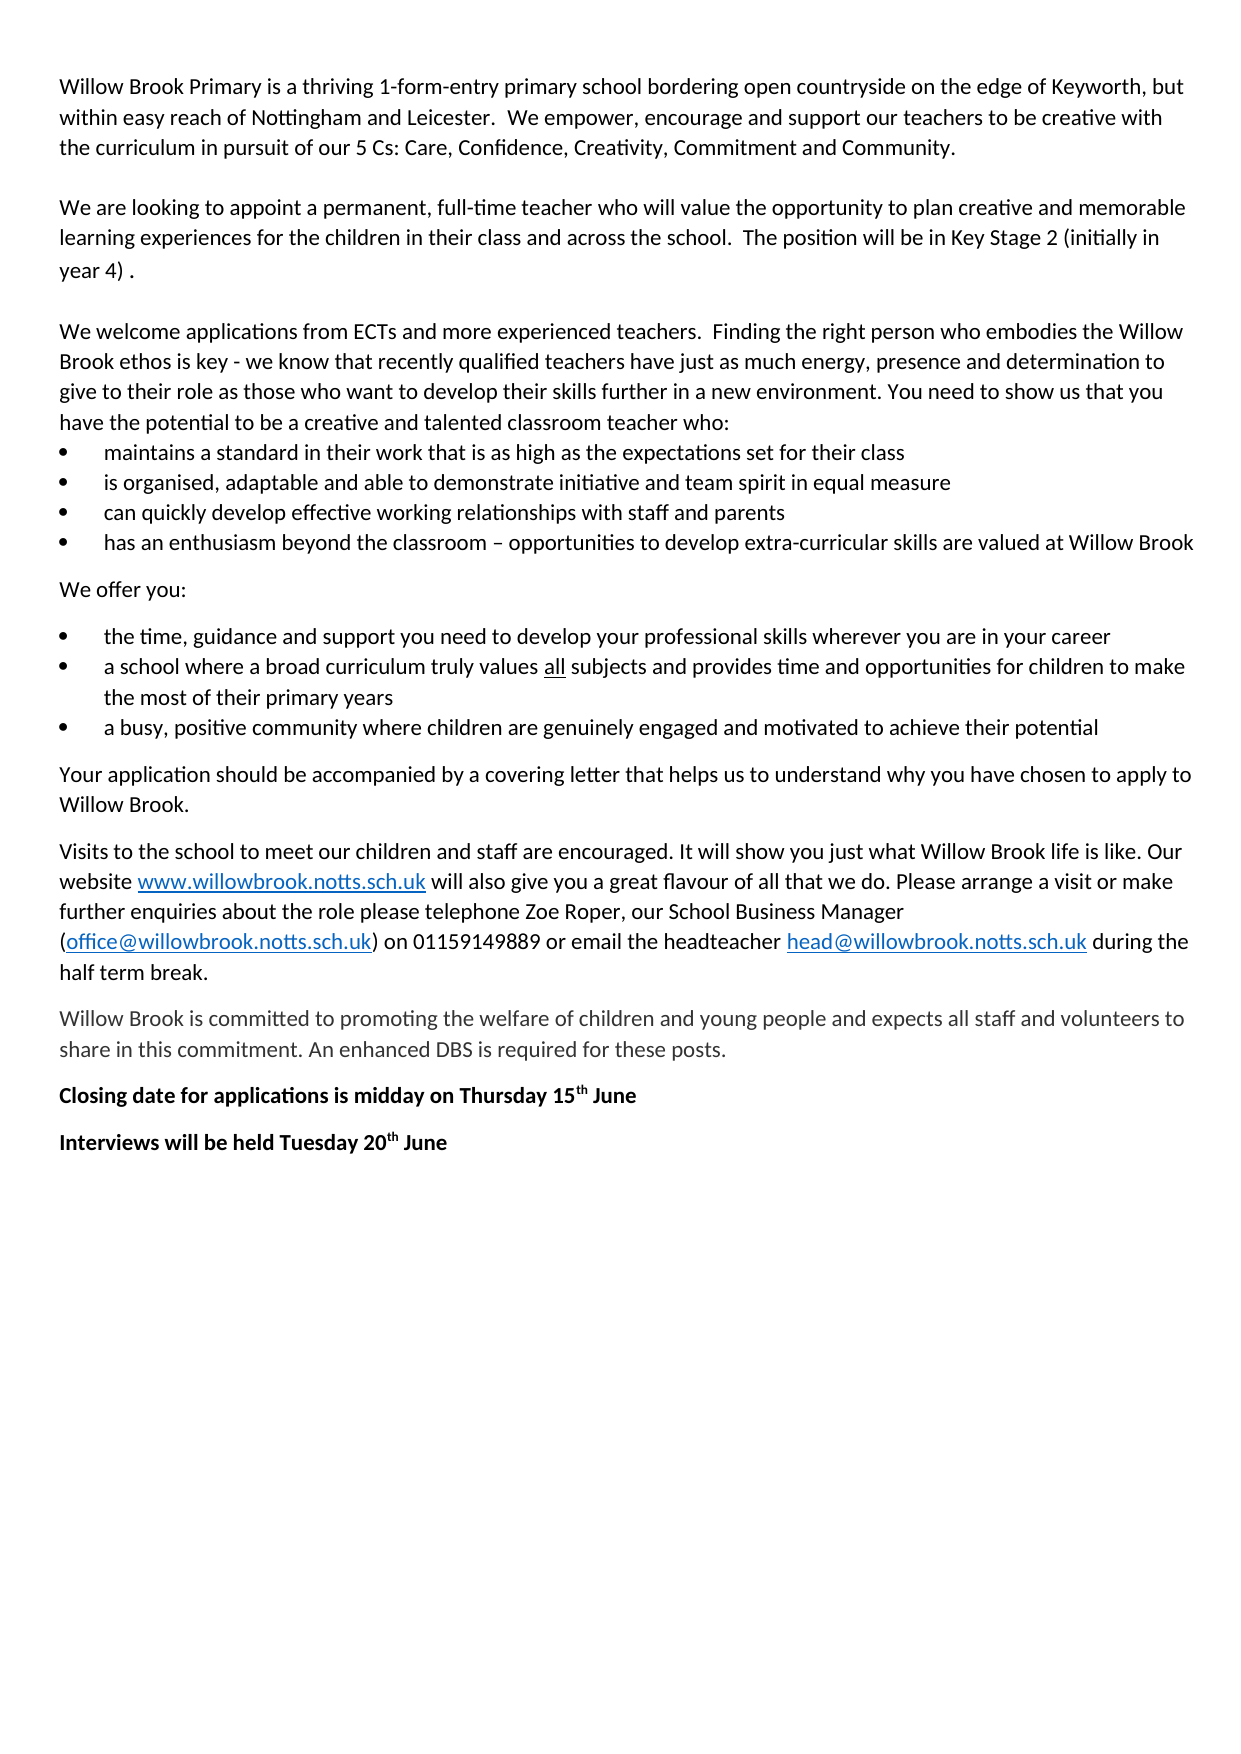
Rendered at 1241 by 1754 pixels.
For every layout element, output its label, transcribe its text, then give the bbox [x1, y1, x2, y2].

text We are looking to appoint a permanent, full-time teacher who will value the opportunity to plan creative and memorable learning experiences for the children in their class and across the school. The position will be in Key Stage 2 (initially in year 4) . [59, 193, 1196, 284]
list is organised, adaptable and able to demonstrate initiative and team spirit in equal measure [59, 468, 1196, 496]
list a busy, positive community where children are genuinely engaged and motivated to achieve their potential [59, 713, 1196, 741]
list the time, guidance and support you need to develop your professional skills wherever you are in your career [59, 622, 1196, 650]
list can quickly develop effective working relationships with staff and parents [59, 498, 1196, 526]
text Visits to the school to meet our children and staff are encouraged. It will show you just what Willow Brook life is like. Our website www.willowbrook.notts.sch.uk will also give you a great flavour of all that we do. Please arrange a visit or make further enquiries about the role please telephone Zoe Roper, our School Business Manager (office@willowbrook.notts.sch.uk) on 01159149889 or email the headteacher head@willowbrook.notts.sch.uk during the half term break. [59, 837, 1196, 986]
list has an enthusiasm beyond the classroom – opportunities to develop extra-curricular skills are valued at Willow Brook [59, 528, 1196, 556]
text Willow Brook is committed to promoting the welfare of children and young people and expects all staff and volunteers to share in this commitment. An enhanced DBS is required for these posts. [59, 1004, 1196, 1063]
text Closing date for applications is midday on Thursday 15th June [59, 1082, 1196, 1109]
text Interviews will be held Tuesday 20th June [59, 1128, 1196, 1156]
text We offer you: [59, 575, 1196, 603]
text Willow Brook Primary is a thriving 1-form-entry primary school bordering open countryside on the edge of Keyworth, but within easy reach of Nottingham and Leicester. We empower, encourage and support our teachers to be creative with the curriculum in pursuit of our 5 Cs: Care, Confidence, Creativity, Commitment and Community. [59, 72, 1196, 161]
text We welcome applications from ECTs and more experienced teachers. Finding the right person who embodies the Willow Brook ethos is key - we know that recently qualified teachers have just as much energy, presence and determination to give to their role as those who want to develop their skills further in a new environment. You need to show us that you have the potential to be a creative and talented classroom teacher who: [59, 317, 1196, 436]
list maintains a standard in their work that is as high as the expectations set for their class [59, 438, 1196, 466]
list a school where a broad curriculum truly values all subjects and provides time and opportunities for children to make the most of their primary years [59, 652, 1196, 711]
text Your application should be accompanied by a covering letter that helps us to understand why you have chosen to apply to Willow Brook. [59, 760, 1196, 818]
